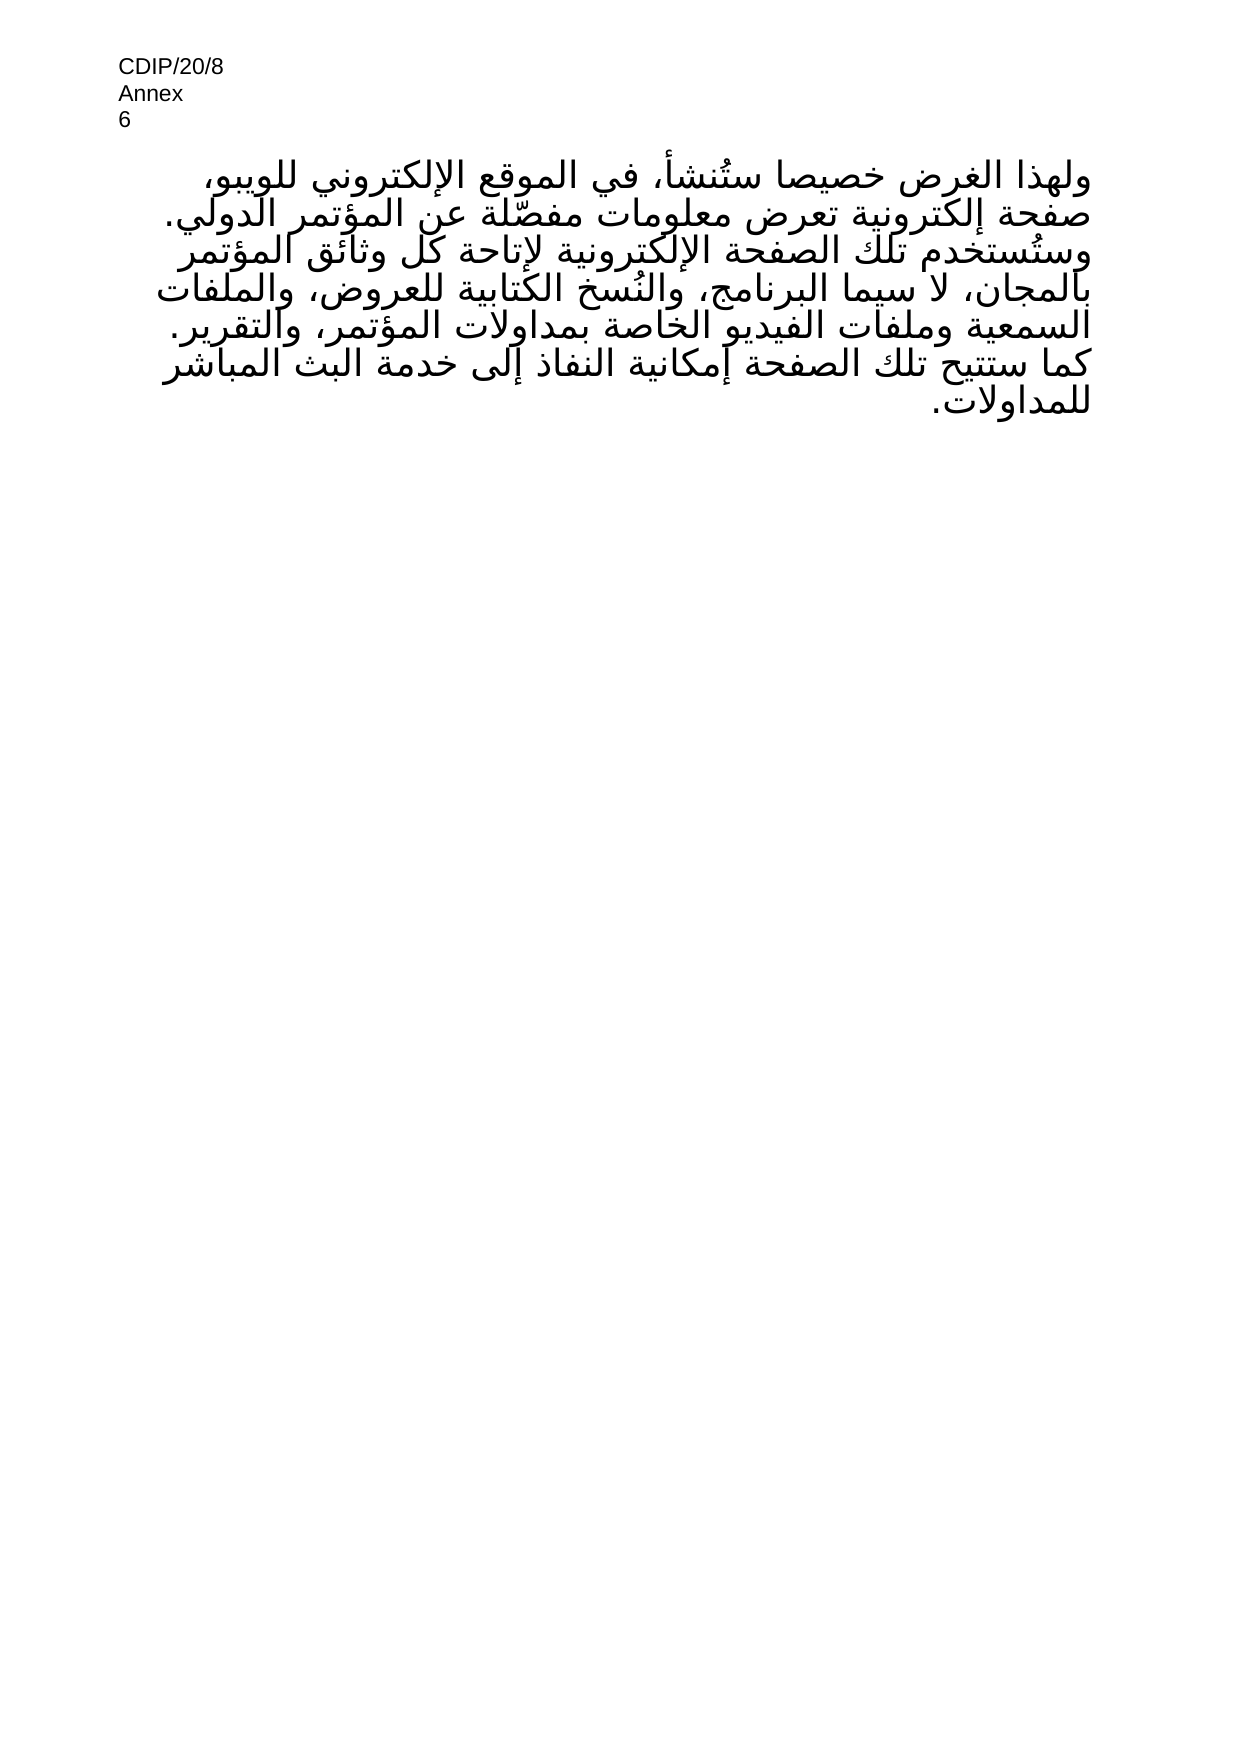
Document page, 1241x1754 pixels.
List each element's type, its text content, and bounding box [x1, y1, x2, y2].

text ولهذا الغرض خصيصا ستُنشأ، في الموقع الإلكتروني للويبو، صفحة إلكترونية تعرض معلومات مفصّلة عن المؤتمر الدولي. وستُستخدم تلك الصفحة الإلكترونية لإتاحة كل وثائق المؤتمر بالمجان، لا سيما البرنامج، والنُسخ الكتابية للعروض، والملفات السمعية وملفات الفيديو الخاصة بمداولات المؤتمر، والتقرير. كما ستتيح تلك الصفحة إمكانية النفاذ إلى خدمة البث المباشر للمداولات. [118, 158, 1092, 421]
